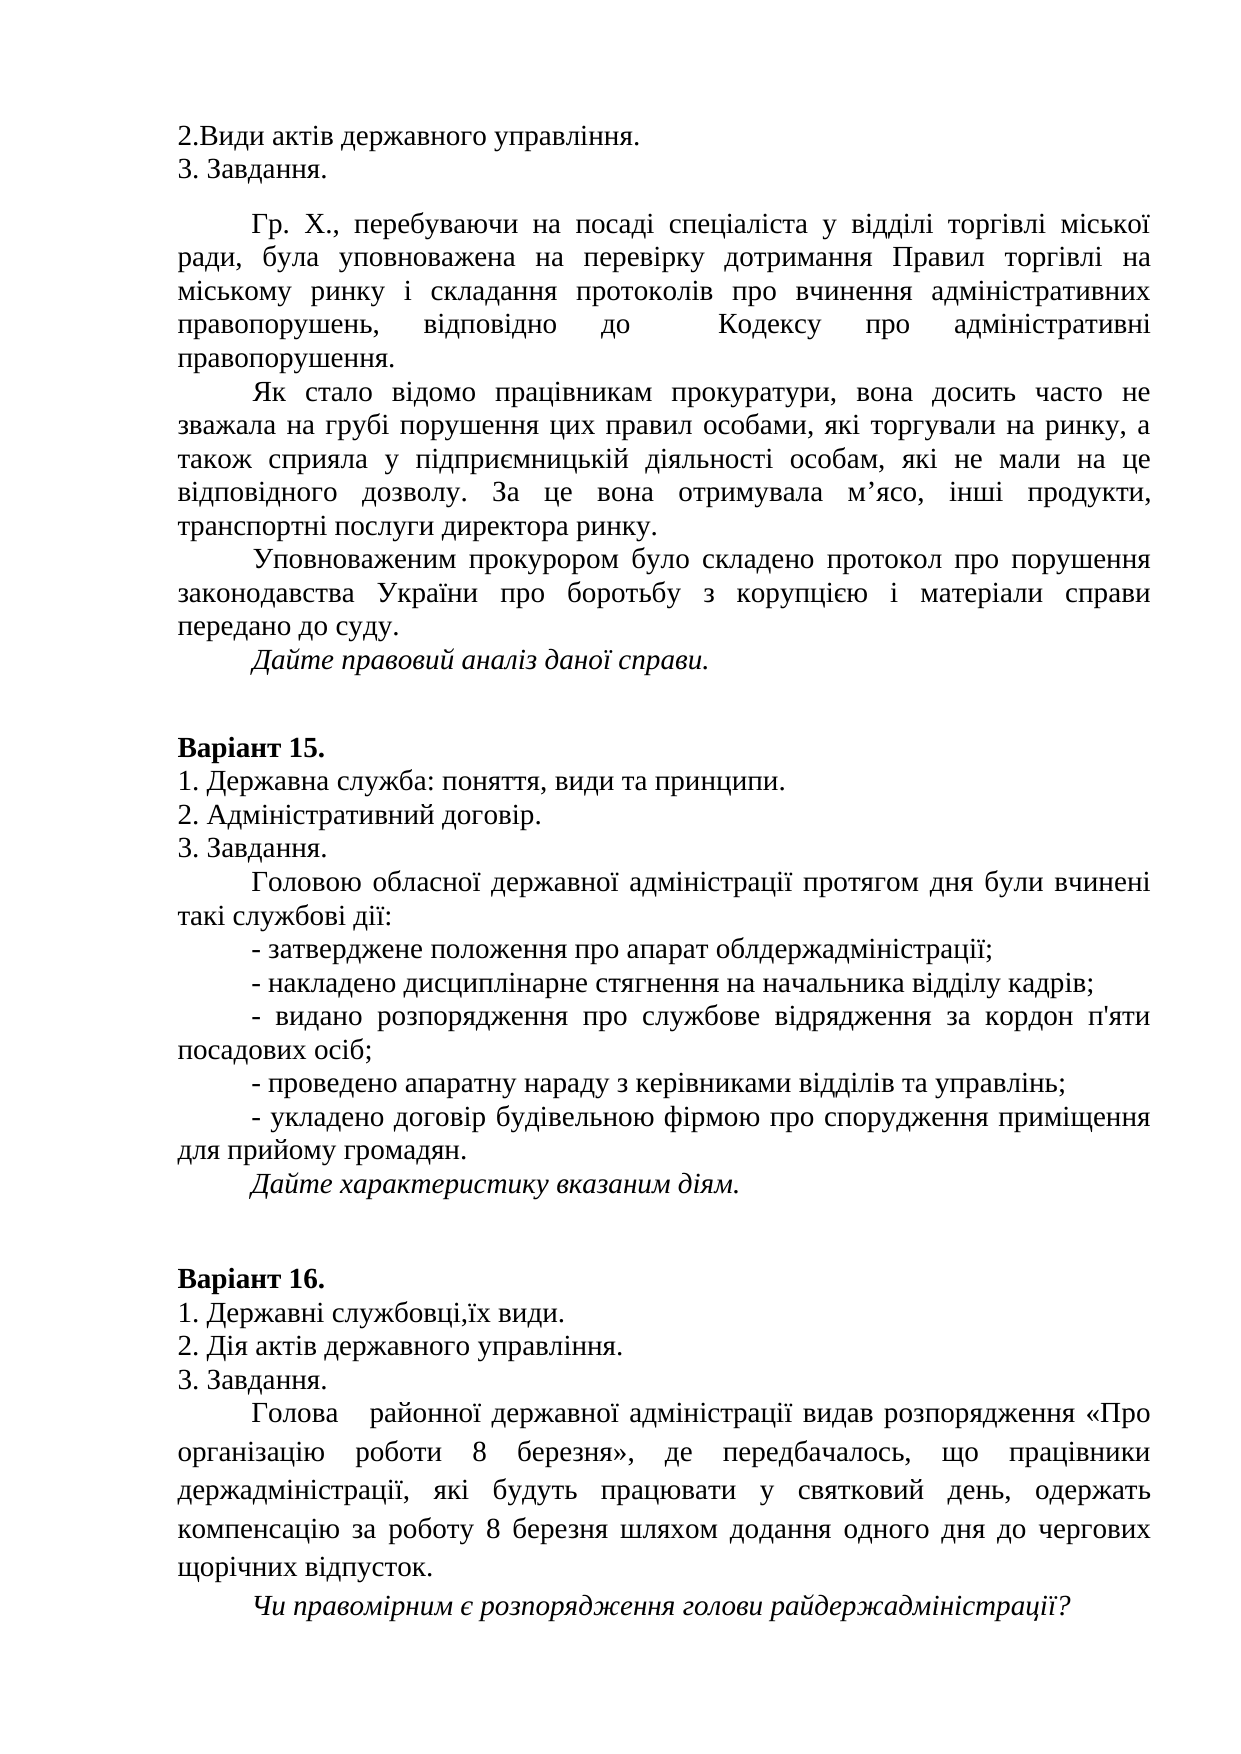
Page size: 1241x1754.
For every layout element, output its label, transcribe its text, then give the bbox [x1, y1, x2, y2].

text Чи правомірним є розпорядження голови райдержадміністрації? [177, 1588, 1152, 1622]
text 2. Дія актів державного управління. [177, 1328, 1152, 1362]
text 2. Адміністративний договір. [177, 797, 1152, 831]
text - затверджене положення про апарат облдержадміністрації; [177, 931, 1152, 965]
text - накладено дисциплінарне стягнення на начальника відділу кадрів; [177, 965, 1152, 998]
text 1. Державні службовці,їх види. [177, 1295, 1152, 1328]
text - проведено апаратну нараду з керівниками відділів та управлінь; [177, 1065, 1152, 1099]
text Уповноваженим прокурором було складено протокол про порушення законодавства України про боротьбу з корупцією і матеріали справи передано до суду. [177, 541, 1152, 642]
text Дайте характеристику вказаним діям. [177, 1166, 1152, 1199]
text - видано розпорядження про службове відрядження за кордон п'яти посадових осіб; [177, 998, 1152, 1065]
text 3. Завдання. [177, 831, 1152, 864]
text Варіант 16. [177, 1261, 1152, 1295]
text Варіант 15. [177, 730, 1152, 763]
text 3. Завдання. [177, 1362, 1152, 1395]
text 2.Види актів державного управління. [177, 118, 1152, 152]
text Гр. Х., перебуваючи на посаді спеціаліста у відділі торгівлі міської ради, була уповноважена на перевірку дотримання Правил торгівлі на міському ринку і складання протоколів про вчинення адміністративних правопорушень, відповідно до Кодексу про адміністративні правопорушення. [177, 206, 1152, 374]
text 3. Завдання. [177, 152, 1152, 185]
text Як стало відомо працівникам прокуратури, вона досить часто не зважала на грубі порушення цих правил особами, які торгували на ринку, а також сприяла у підприємницькій діяльності особам, які не мали на це відповідного дозволу. За це вона отримувала м’ясо, інші продукти, транспортні послуги директора ринку. [177, 374, 1152, 541]
text 1. Державна служба: поняття, види та принципи. [177, 763, 1152, 797]
text Дайте правовий аналіз даної справи. [177, 642, 1152, 676]
text - укладено договір будівельною фірмою про спорудження приміщення для прийому громадян. [177, 1099, 1152, 1166]
text Голова районної державної адміністрації видав розпорядження «Про організацію роботи 8 березня», де передбачалось, що працівники держадміністрації, які будуть працювати у святковий день, одержать компенсацію за роботу 8 березня шляхом додання одного дня до чергових щорічних відпусток. [177, 1395, 1152, 1583]
text Головою обласної державної адміністрації протягом дня були вчинені такі службові дії: [177, 864, 1152, 931]
